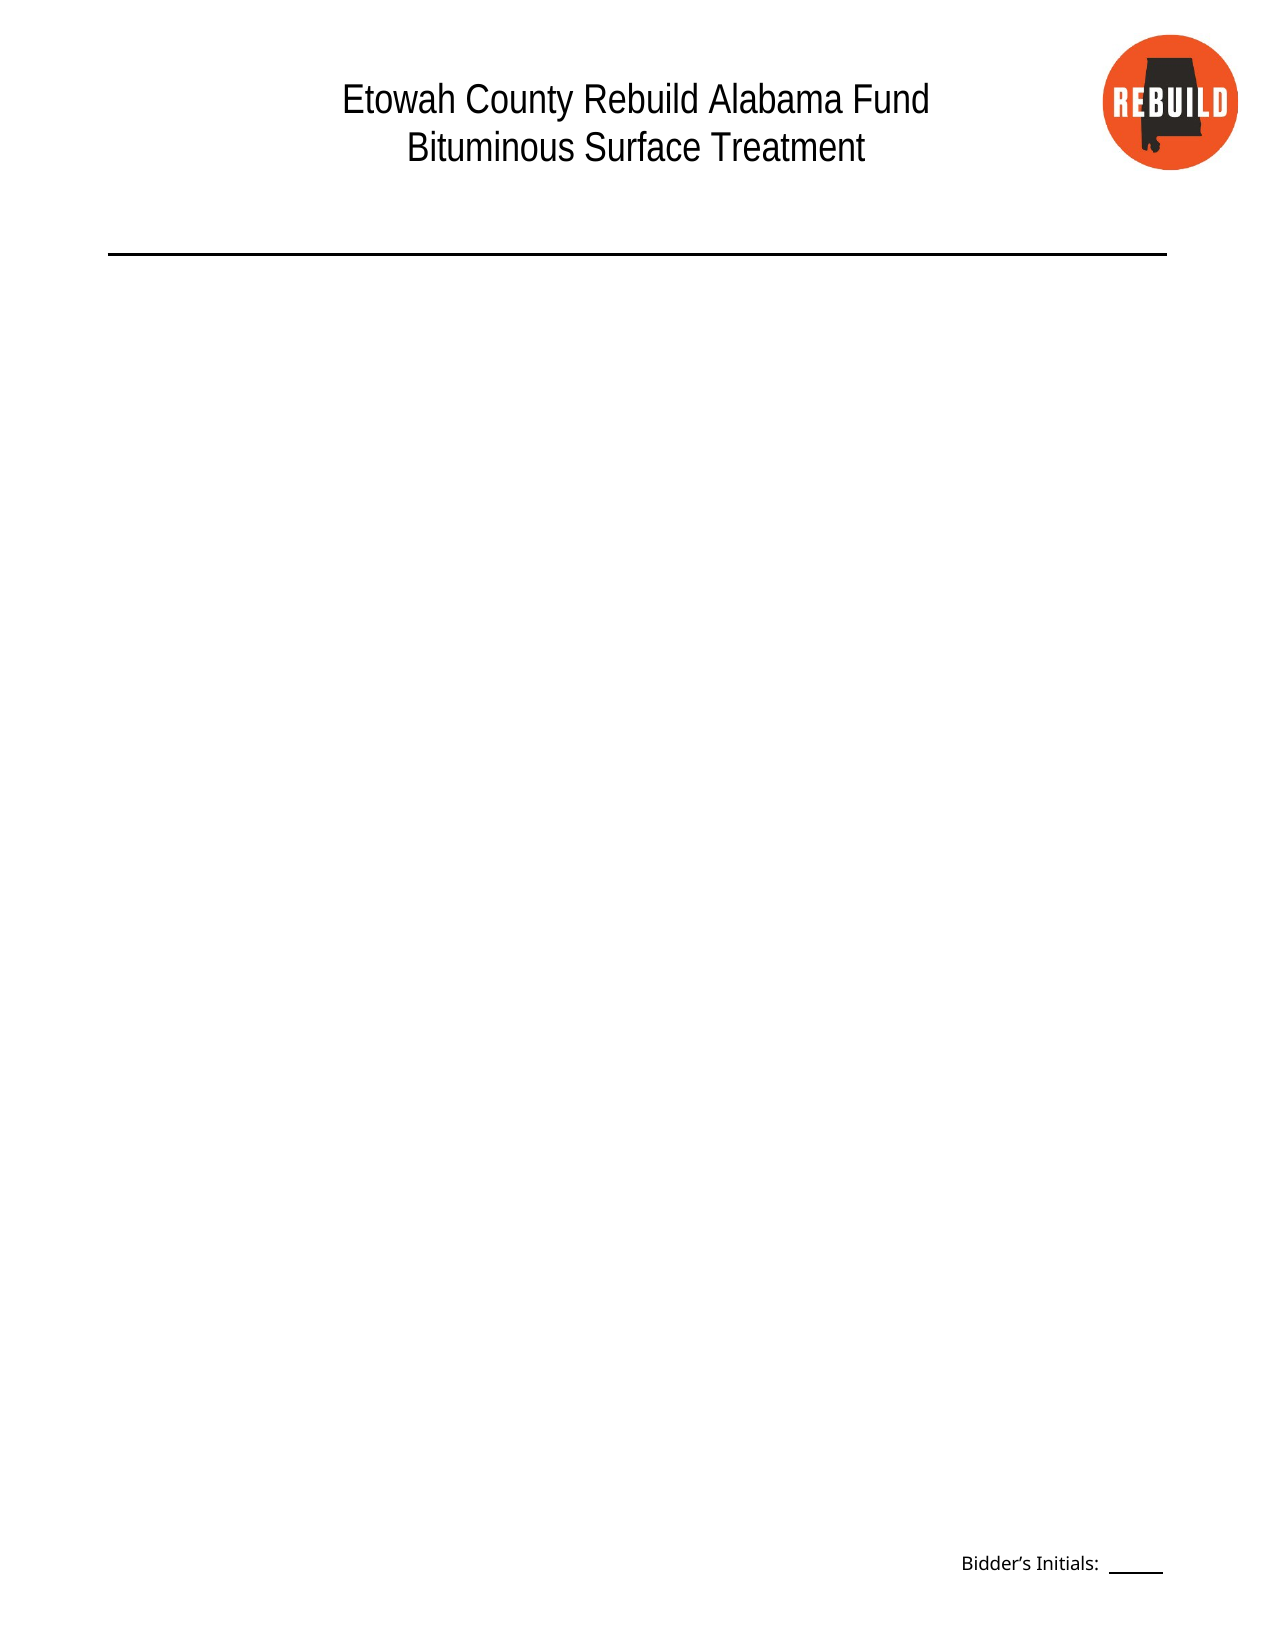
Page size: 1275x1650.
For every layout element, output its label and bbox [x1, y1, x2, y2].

picture [1101, 33, 1239, 171]
